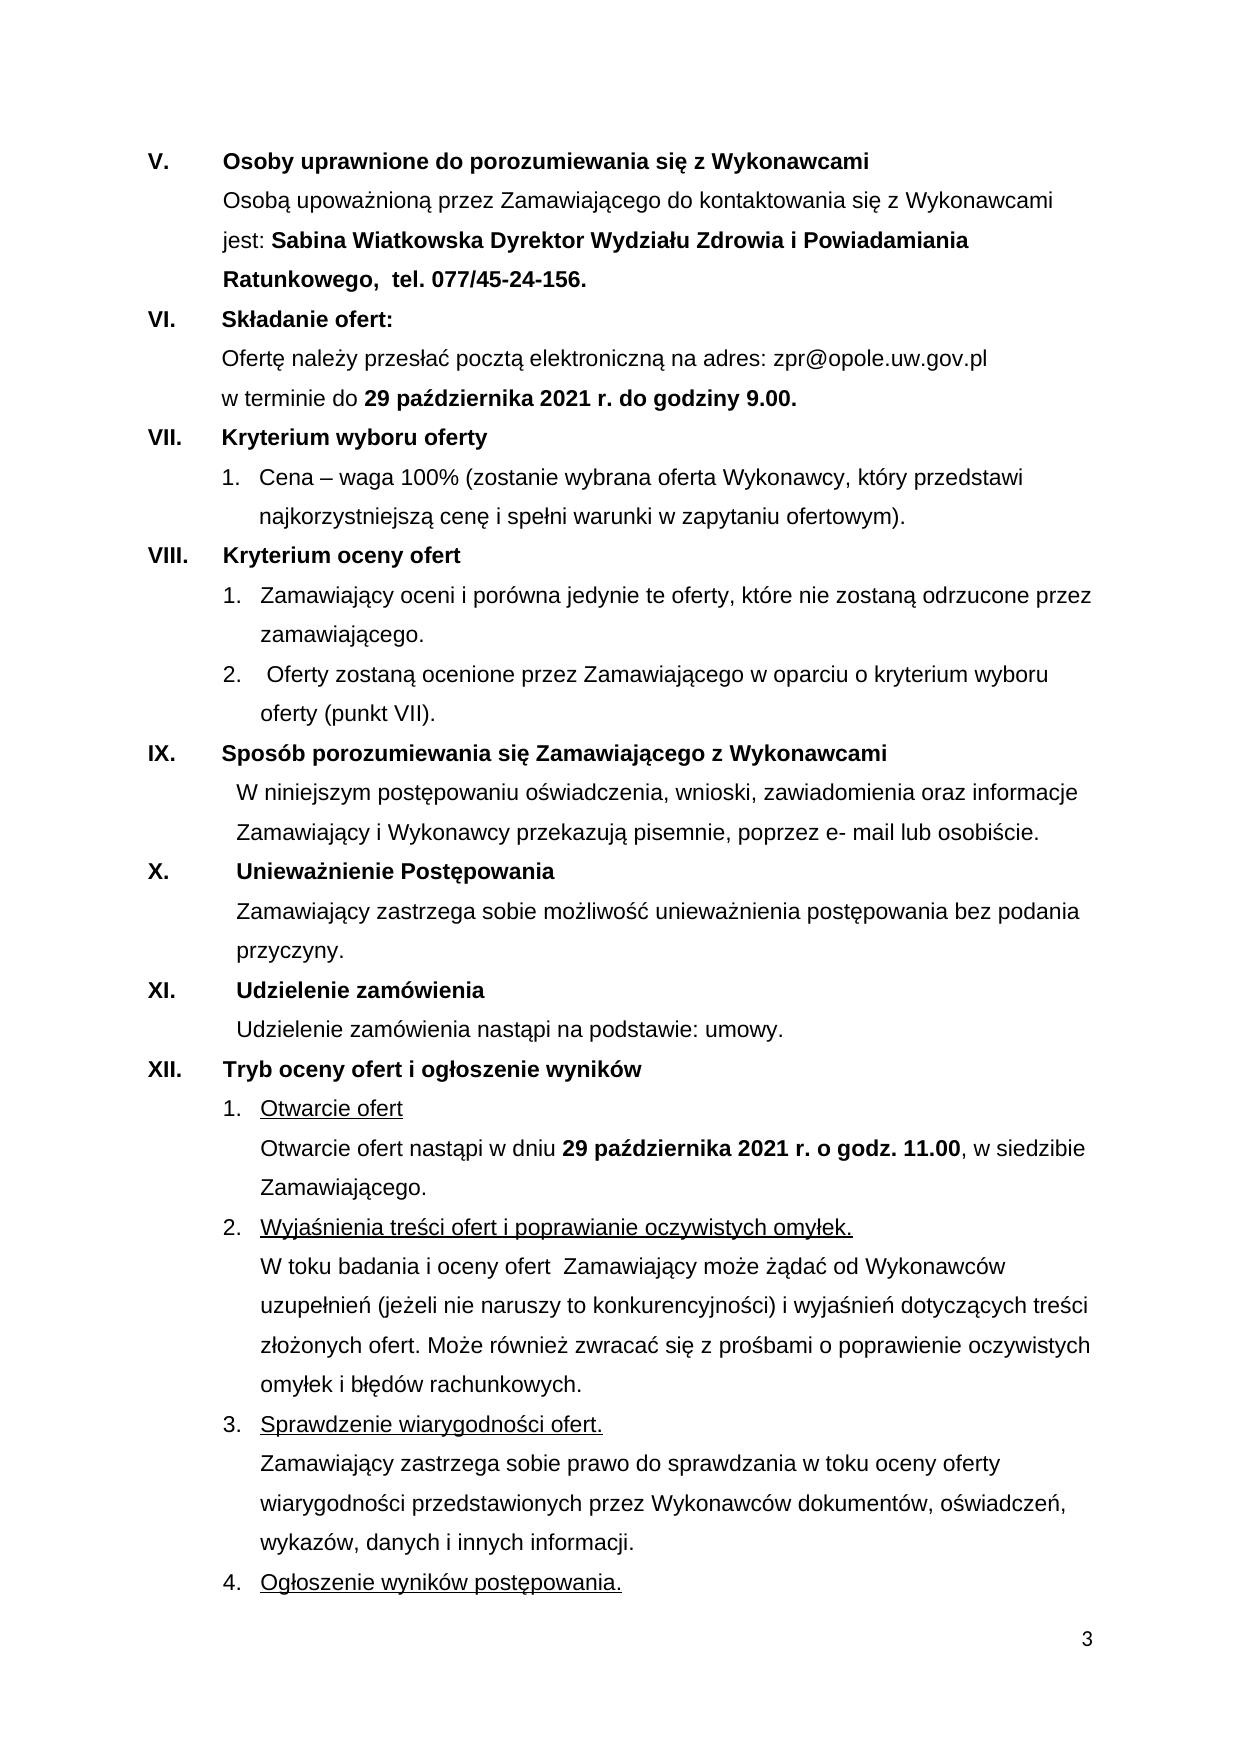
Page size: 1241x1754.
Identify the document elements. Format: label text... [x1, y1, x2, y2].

list Zamawiający zastrzega sobie prawo do sprawdzania w toku oceny oferty wiarygodności przedstawionych przez Wykonawców dokumentów, oświadczeń, wykazów, danych i innych informacji. [260, 1450, 1093, 1556]
list Zamawiający oceni i porówna jedynie te oferty, które nie zostaną odrzucone przez zamawiającego. [223, 582, 1093, 648]
list Kryterium oceny ofert [148, 542, 1093, 569]
list Cena – waga 100% (zostanie wybrana oferta Wykonawcy, który przedstawi najkorzystniejszą cenę i spełni warunki w zapytaniu ofertowym). [221, 463, 1093, 529]
list Oferty zostaną ocenione przez Zamawiającego w oparciu o kryterium wyboru oferty (punkt VII). [223, 661, 1093, 727]
list Tryb oceny ofert i ogłoszenie wyników [148, 1056, 1093, 1082]
list Sprawdzenie wiarygodności ofert. [223, 1411, 1093, 1437]
list W niniejszym postępowaniu oświadczenia, wnioski, zawiadomienia oraz informacje Zamawiający i Wykonawcy przekazują pisemnie, poprzez e- mail lub osobiście. [236, 779, 1093, 845]
list Unieważnienie Postępowania [148, 858, 1093, 884]
list Osobą upoważnioną przez Zamawiającego do kontaktowania się z Wykonawcami jest: Sabina Wiatkowska Dyrektor Wydziału Zdrowia i Powiadamiania Ratunkowego, tel. 077/45-24-156. [223, 187, 1093, 292]
list Ofertę należy przesłać pocztą elektroniczną na adres: zpr@opole.uw.gov.pl w terminie do 29 października 2021 r. do godziny 9.00. [221, 345, 1093, 411]
list Kryterium wyboru oferty [148, 424, 1093, 450]
list Sposób porozumiewania się Zamawiającego z Wykonawcami [148, 740, 1093, 766]
list Otwarcie ofert nastąpi w dniu 29 października 2021 r. o godz. 11.00, w siedzibie Zamawiającego. [260, 1134, 1093, 1200]
list Składanie ofert: [148, 306, 1093, 332]
list Wyjaśnienia treści ofert i poprawianie oczywistych omyłek. [223, 1213, 1093, 1240]
list Ogłoszenie wyników postępowania. [223, 1569, 1093, 1595]
list Osoby uprawnione do porozumiewania się z Wykonawcami [148, 148, 1093, 174]
list Otwarcie ofert [223, 1095, 1093, 1121]
list Udzielenie zamówienia nastąpi na podstawie: umowy. [236, 1016, 1093, 1042]
list Udzielenie zamówienia [148, 977, 1093, 1003]
list Zamawiający zastrzega sobie możliwość unieważnienia postępowania bez podania przyczyny. [236, 898, 1093, 963]
list W toku badania i oceny ofert Zamawiający może żądać od Wykonawców uzupełnień (jeżeli nie naruszy to konkurencyjności) i wyjaśnień dotyczących treści złożonych ofert. Może również zwracać się z prośbami o poprawienie oczywistych omyłek i błędów rachunkowych. [260, 1253, 1093, 1398]
